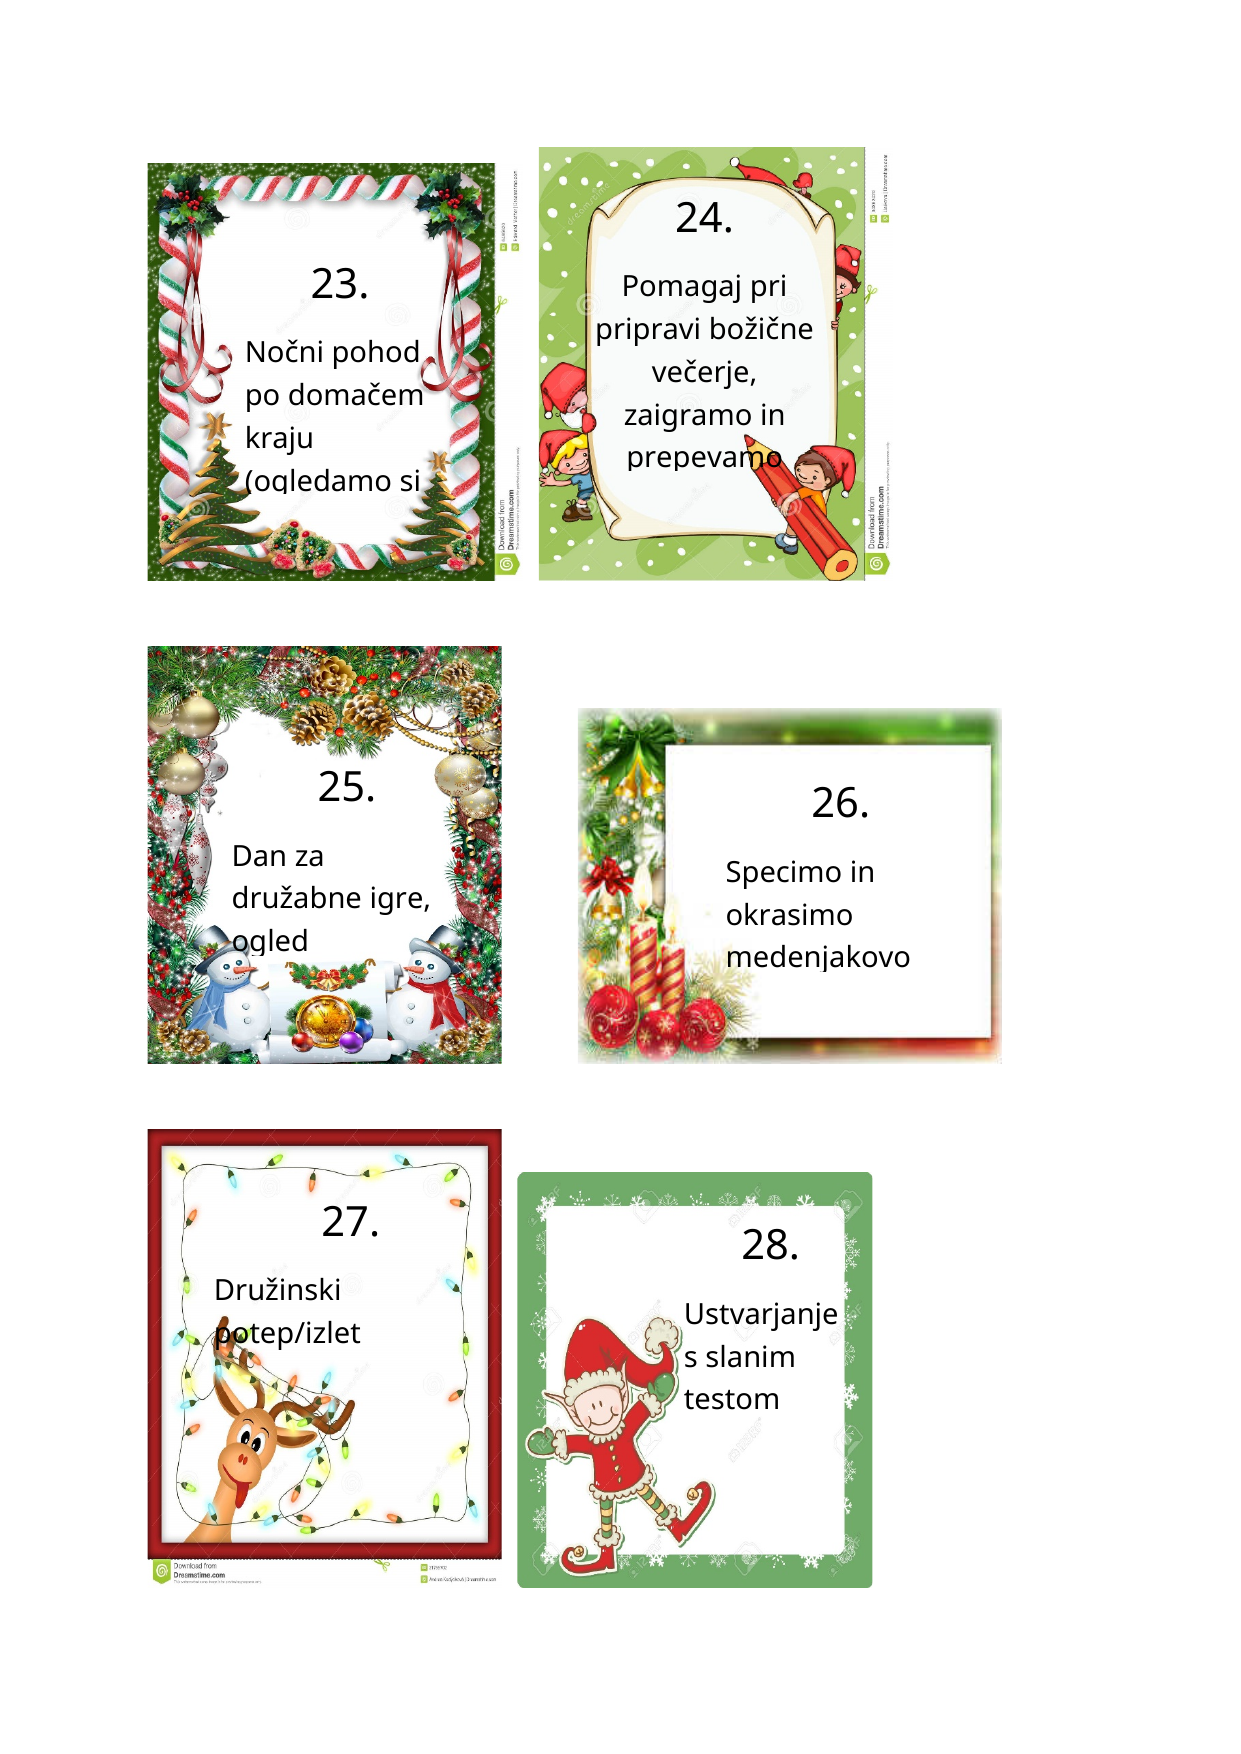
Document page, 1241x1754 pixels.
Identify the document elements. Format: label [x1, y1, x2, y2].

picture [538, 147, 894, 581]
picture [147, 163, 524, 581]
picture [577, 708, 1002, 1064]
picture [517, 1172, 873, 1588]
picture [147, 646, 502, 1064]
picture [147, 1129, 502, 1588]
